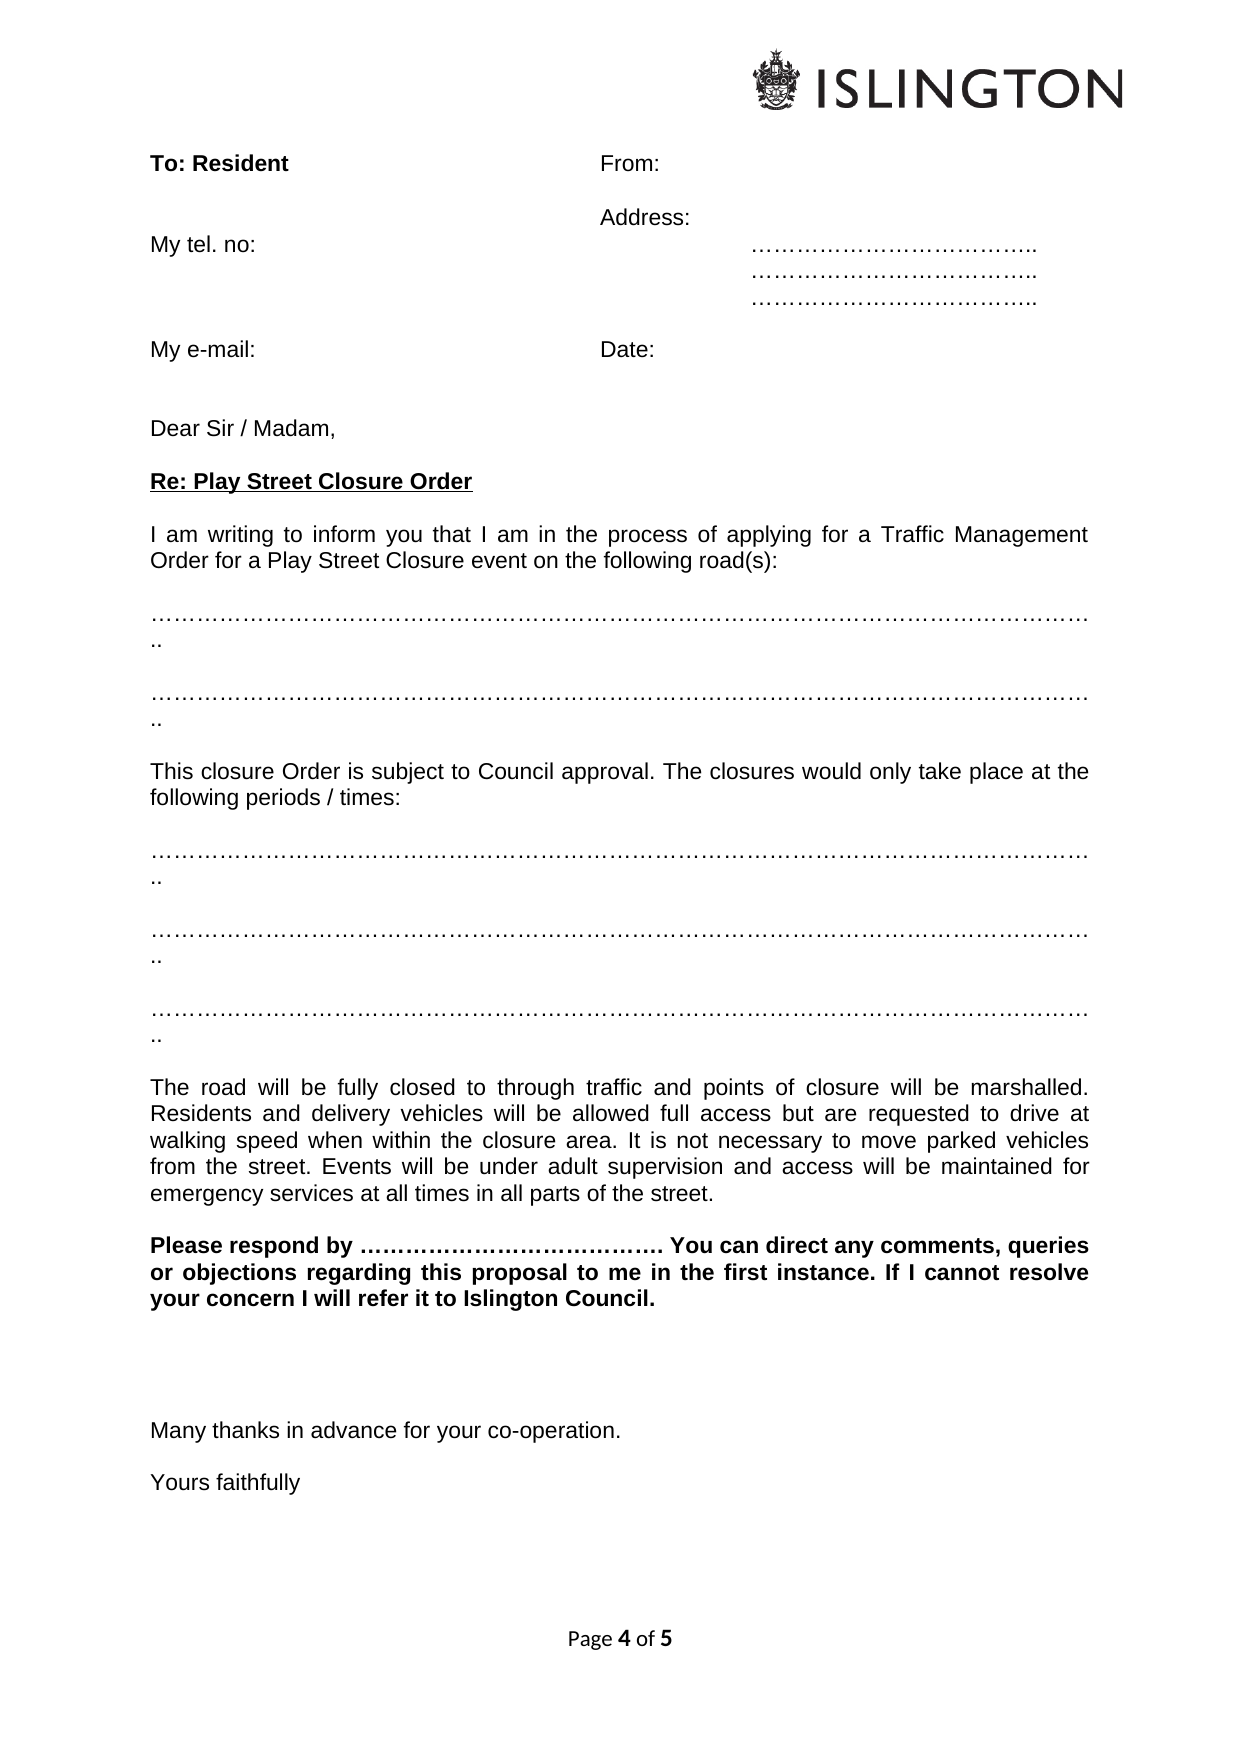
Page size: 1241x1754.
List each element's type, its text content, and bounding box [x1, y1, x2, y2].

text …………………………………………………………………………………………………………….. [150, 916, 1090, 969]
text …………………………………………………………………………………………………………….. [150, 679, 1090, 731]
text To: Resident From: [150, 150, 1090, 176]
text Yours faithfully [150, 1469, 1090, 1496]
text Re: Play Street Closure Order [150, 468, 1090, 494]
text …………………………………………………………………………………………………………….. [150, 600, 1090, 652]
text The road will be fully closed to through traffic and points of closure will be marshalled. Residents and delivery vehicles will be allowed full access but are requested to drive at walking speed when within the closure area. It is not necessary to move parked vehicles from the street. Events will be under adult supervision and access will be maintained for emergency services at all times in all parts of the street. [150, 1074, 1090, 1206]
text ……………………………….. [150, 283, 1090, 310]
picture [752, 48, 1123, 110]
text Many thanks in advance for your co-operation. [150, 1417, 1090, 1443]
text Address: [150, 204, 1090, 231]
text …………………………………………………………………………………………………………….. [150, 837, 1090, 889]
text This closure Order is subject to Council approval. The closures would only take place at the following periods / times: [150, 758, 1090, 811]
text My e-mail: Date: [150, 336, 1090, 362]
text ……………………………….. [150, 257, 1090, 283]
text Please respond by …………………………………. You can direct any comments, queries or objections regarding this proposal to me in the first instance. If I cannot resolve your concern I will refer it to Islington Council. [150, 1232, 1090, 1311]
text …………………………………………………………………………………………………………….. [150, 995, 1090, 1048]
text My tel. no: ……………………………….. [150, 231, 1090, 257]
text Dear Sir / Madam, [150, 415, 1090, 442]
text I am writing to inform you that I am in the process of applying for a Traffic Management Order for a Play Street Closure event on the following road(s): [150, 521, 1090, 573]
